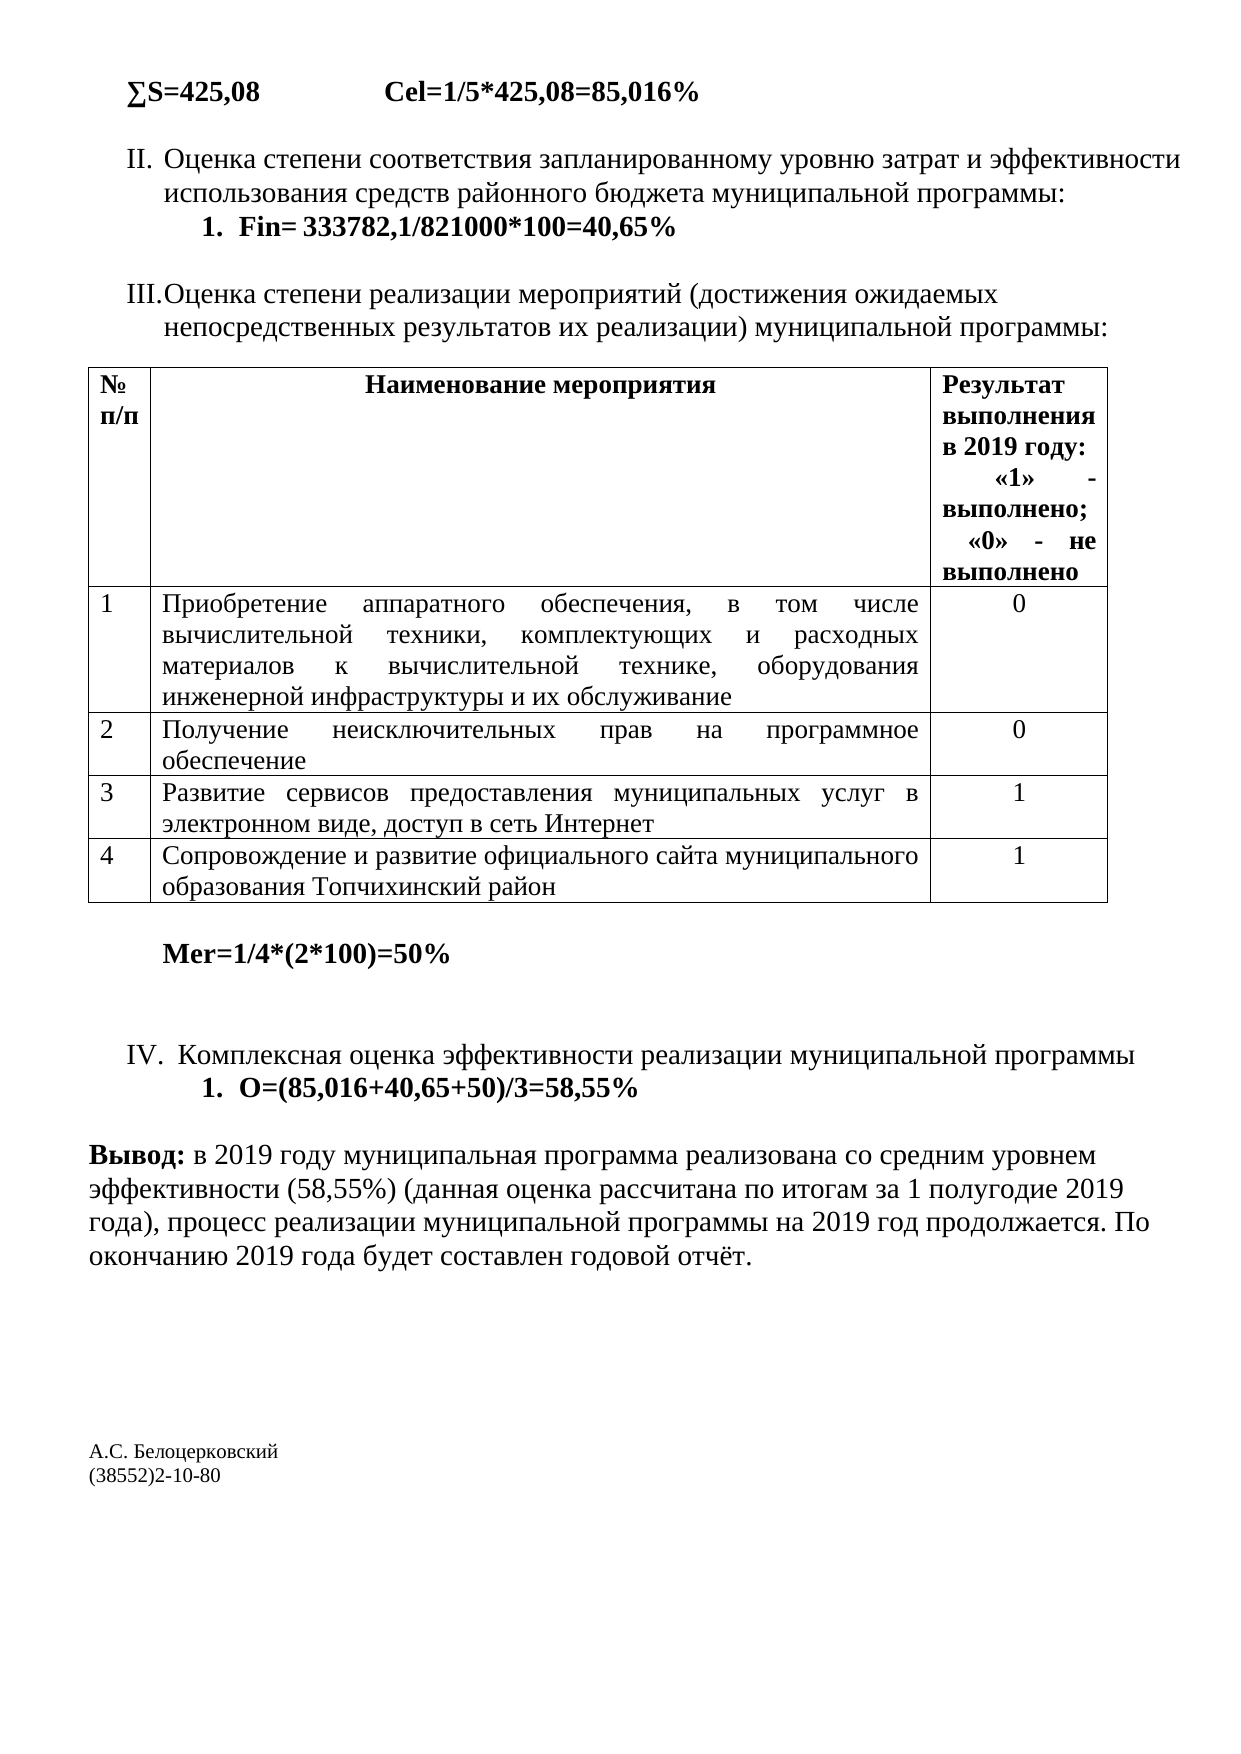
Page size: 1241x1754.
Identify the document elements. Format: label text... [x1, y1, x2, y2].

list А.С. Белоцерковский [89, 1439, 1181, 1463]
text (38552)2-10-80 [89, 1463, 1181, 1487]
list О=(85,016+40,65+50)/3=58,55% [201, 1070, 1181, 1104]
text Вывод: в 2019 году муниципальная программа реализована со средним уровнем эффективности (58,55%) (данная оценка рассчитана по итогам за 1 полугодие 2019 года), процесс реализации муниципальной программы на 2019 год продолжается. По окончанию 2019 года будет составлен годовой отчёт. [89, 1137, 1181, 1272]
list Оценка степени соответствия запланированному уровню затрат и эффективности использования средств районного бюджета муниципальной программы: [126, 142, 1181, 209]
table_cell 1 [89, 587, 150, 712]
table_header Результат выполнения в 2019 году: «1» - выполнено; «0» - не выполнено [931, 368, 1107, 586]
list Fin= 333782,1/821000*100=40,65% [201, 209, 1181, 242]
table_header № п/п [89, 368, 150, 586]
table_cell 1 [931, 839, 1107, 902]
table_cell 0 [931, 713, 1107, 775]
table_cell 0 [931, 587, 1107, 712]
text ∑S=425,08 Cel=1/5*425,08=85,016% [126, 74, 1181, 108]
list Оценка степени реализации мероприятий (достижения ожидаемых непосредственных результатов их реализации) муниципальной программы: [126, 276, 1181, 343]
table_cell Получение неисключительных прав на программное обеспечение [151, 713, 930, 775]
table_header Наименование мероприятия [151, 368, 930, 586]
table_cell Развитие сервисов предоставления муниципальных услуг в электронном виде, доступ в сеть Интернет [151, 776, 930, 838]
table_cell 4 [89, 839, 150, 902]
table_cell Сопровождение и развитие официального сайта муниципального образования Топчихинский район [151, 839, 930, 902]
table_cell 1 [931, 776, 1107, 838]
table_cell 2 [89, 713, 150, 775]
list Комплексная оценка эффективности реализации муниципальной программы [126, 1037, 1181, 1070]
table_cell Приобретение аппаратного обеспечения, в том числе вычислительной техники, комплектующих и расходных материалов к вычислительной технике, оборудования инженерной инфраструктуры и их обслуживание [151, 587, 930, 712]
text Mer=1/4*(2*100)=50% [89, 936, 1181, 970]
table_cell 3 [89, 776, 150, 838]
